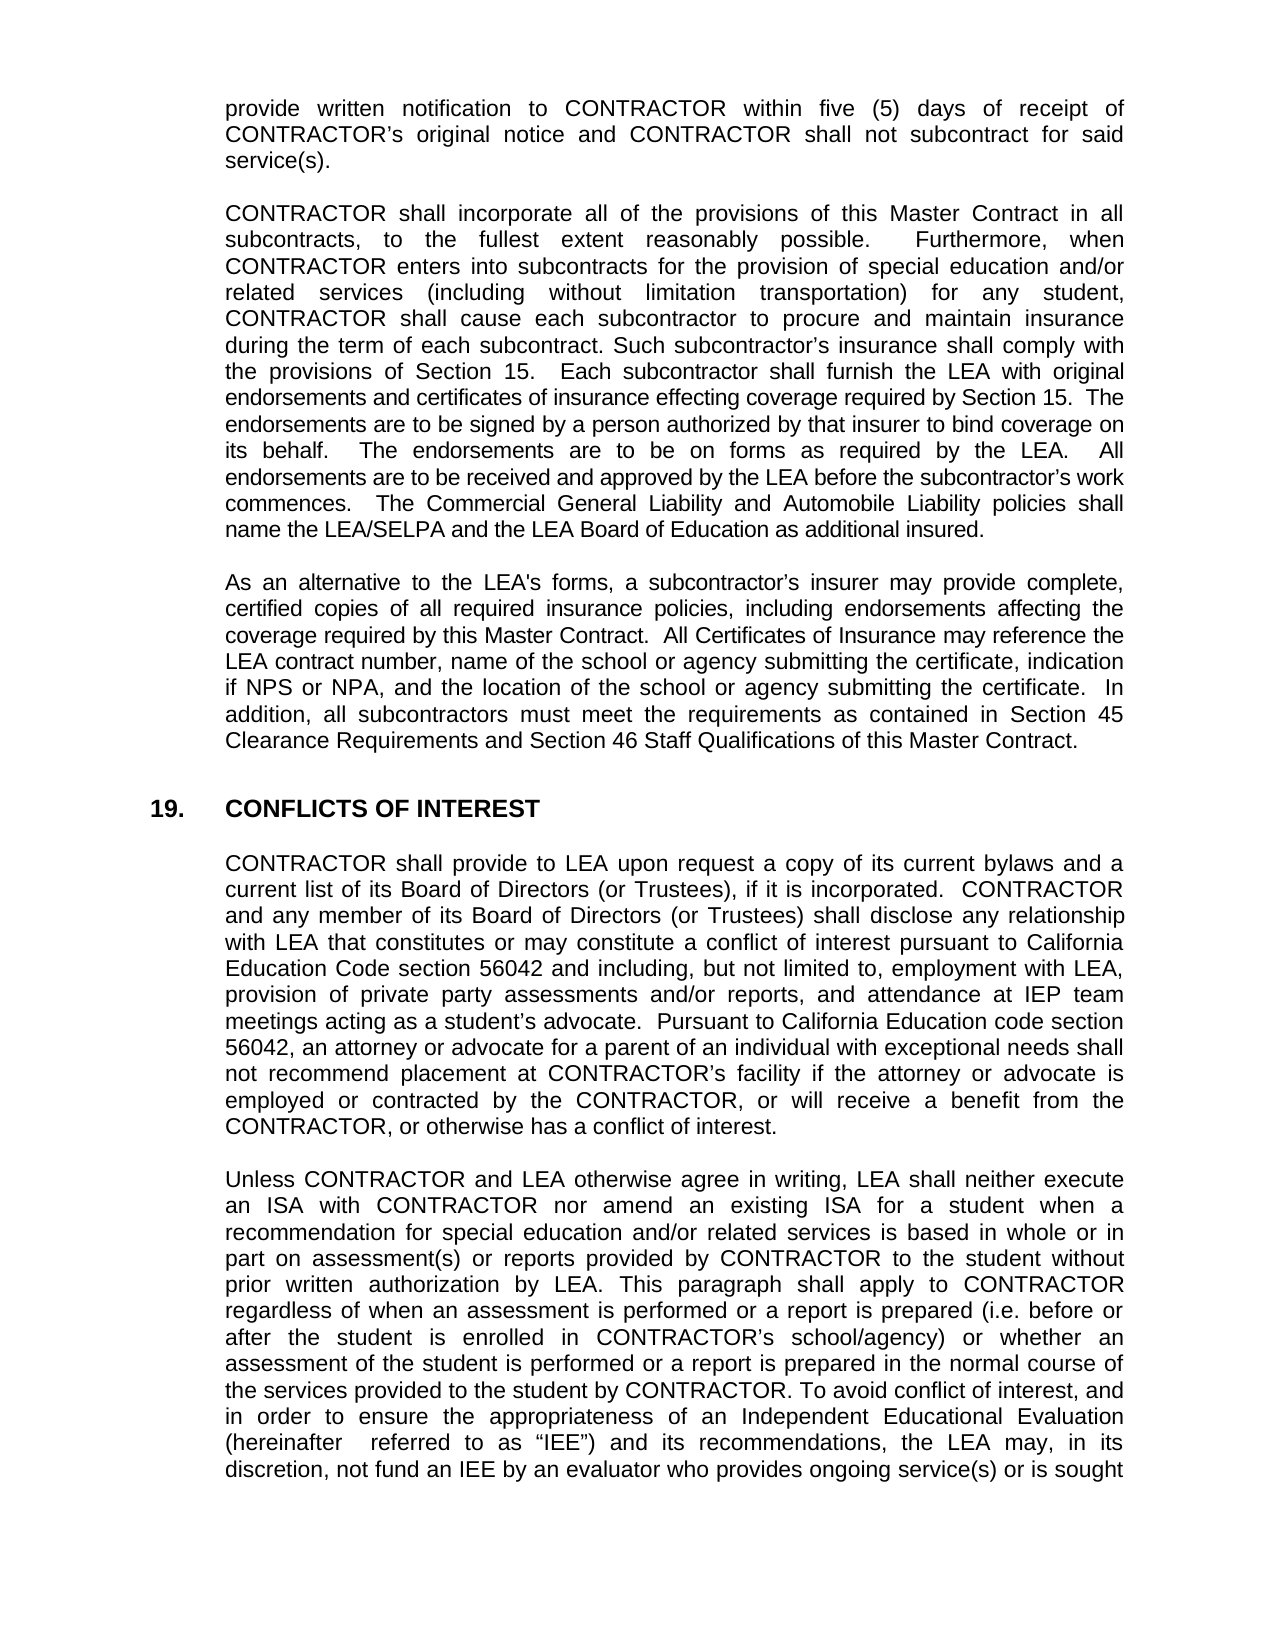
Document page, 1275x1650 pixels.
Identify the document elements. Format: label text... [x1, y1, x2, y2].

text As an alternative to the LEA's forms, a subcontractor’s insurer may provide complete, certified copies of all required insurance policies, including endorsements affecting the coverage required by this Master Contract. All Certificates of Insurance may reference the LEA contract number, name of the school or agency submitting the certificate, indication if NPS or NPA, and the location of the school or agency submitting the certificate. In addition, all subcontractors must meet the requirements as contained in Section 45 Clearance Requirements and Section 46 Staff Qualifications of this Master Contract. [225, 569, 1125, 753]
subtitle 19. CONFLICTS OF INTEREST [150, 794, 547, 823]
text CONTRACTOR shall incorporate all of the provisions of this Master Contract in all subcontracts, to the fullest extent reasonably possible. Furthermore, when CONTRACTOR enters into subcontracts for the provision of special education and/or related services (including without limitation transportation) for any student, CONTRACTOR shall cause each subcontractor to procure and maintain insurance during the term of each subcontract. Such subcontractor’s insurance shall comply with the provisions of Section 15. Each subcontractor shall furnish the LEA with original endorsements and certificates of insurance effecting coverage required by Section 15. The endorsements are to be signed by a person authorized by that insurer to bind coverage on its behalf. The endorsements are to be on forms as required by the LEA. All endorsements are to be received and approved by the LEA before the subcontractor’s work commences. The Commercial General Liability and Automobile Liability policies shall name the LEA/SELPA and the LEA Board of Education as additional insured. [225, 200, 1125, 542]
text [225, 1166, 1125, 1482]
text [225, 94, 1125, 173]
text CONTRACTOR shall provide to LEA upon request a copy of its current bylaws and a current list of its Board of Directors (or Trustees), if it is incorporated. CONTRACTOR and any member of its Board of Directors (or Trustees) shall disclose any relationship with LEA that constitutes or may constitute a conflict of interest pursuant to California Education Code section 56042 and including, but not limited to, employment with LEA, provision of private party assessments and/or reports, and attendance at IEP team meetings acting as a student’s advocate. Pursuant to California Education code section 56042, an attorney or advocate for a parent of an individual with exceptional needs shall not recommend placement at CONTRACTOR’s facility if the attorney or advocate is employed or contracted by the CONTRACTOR, or will receive a benefit from the CONTRACTOR, or otherwise has a conflict of interest. [150, 849, 1125, 1139]
